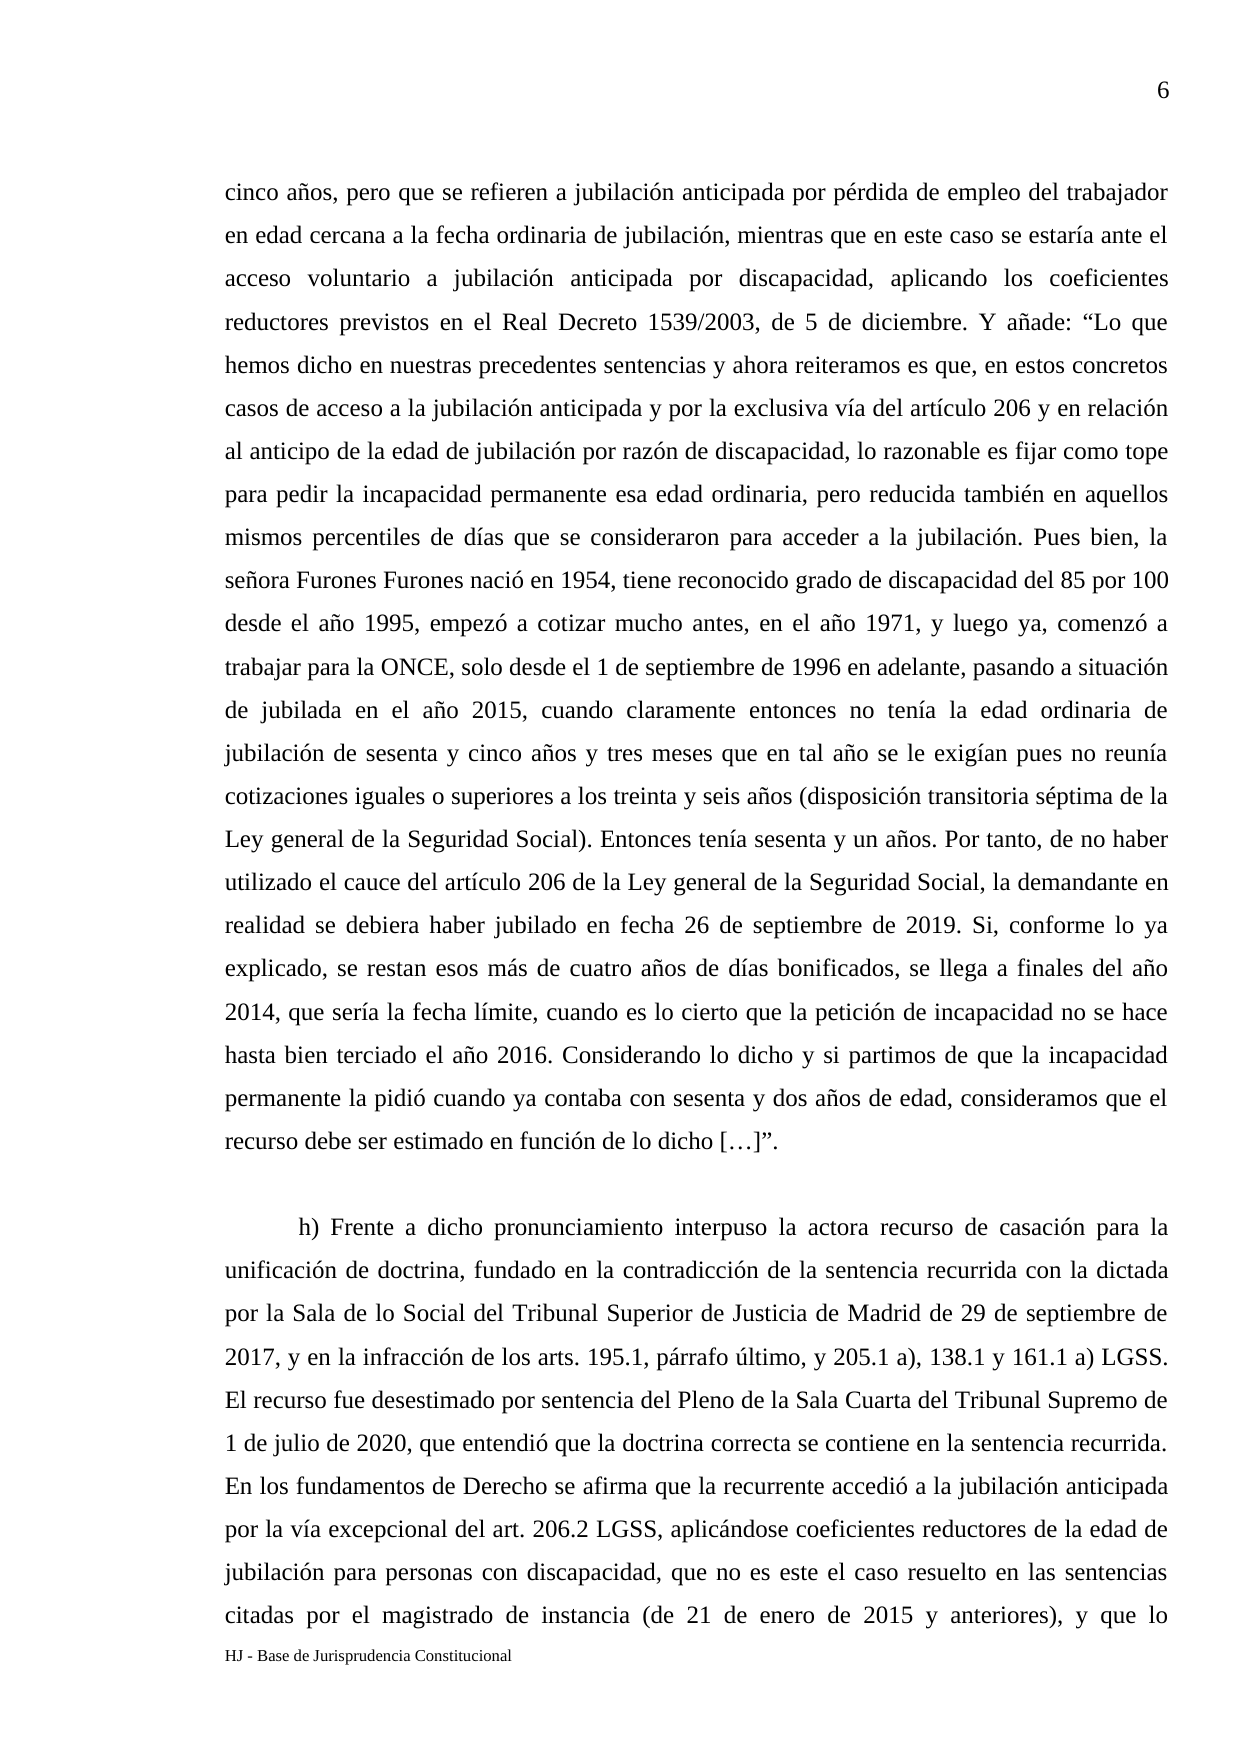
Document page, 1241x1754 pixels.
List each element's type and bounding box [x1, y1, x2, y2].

text [224, 177, 1169, 1155]
text [224, 1212, 1169, 1629]
